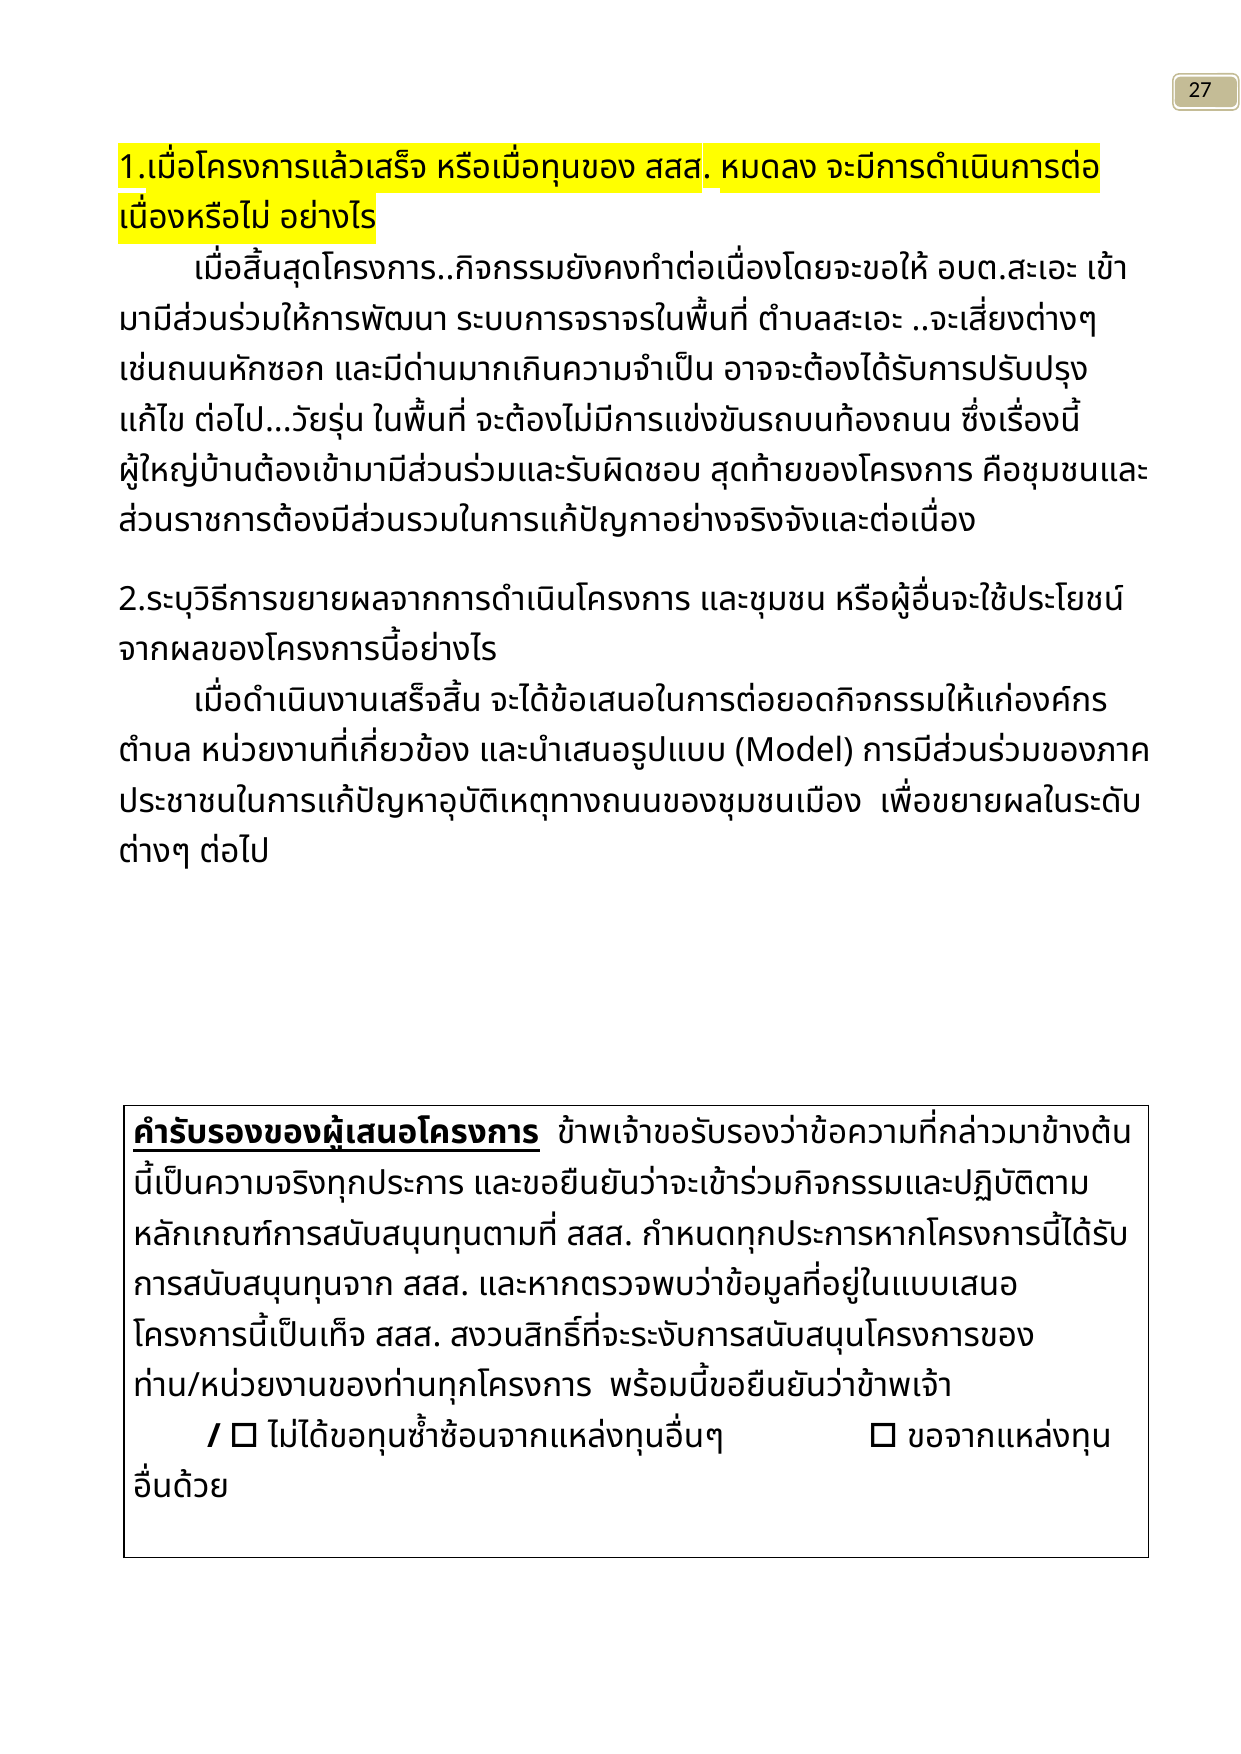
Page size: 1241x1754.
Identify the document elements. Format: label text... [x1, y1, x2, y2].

text เมื่อสิ้นสุดโครงการ..กิจกรรมยังคงทำต่อเนื่องโดยจะขอให้ อบต.สะเอะ เข้ามามีส่วนร่วมให้การพัฒนา ระบบการจราจรในพื้นที่ ตำบลสะเอะ ..จะเสี่ยงต่างๆ เช่นถนนหักซอก และมีด่านมากเกินความจำเป็น อาจจะต้องได้รับการปรับปรุงแก้ไข ต่อไป...วัยรุ่น ในพื้นที่ จะต้องไม่มีการแข่งขันรถบนท้องถนน ซึ่งเรื่องนี้ ผู้ใหญ่บ้านต้องเข้ามามีส่วนร่วมและรับผิดชอบ สุดท้ายของโครงการ คือชุมชนและส่วนราชการต้องมีส่วนรวมในการแก้ปัญกาอย่างจริงจังและต่อเนื่อง [118, 244, 1152, 547]
subtitle คำรับรองของผู้เสนอโครงการ ข้าพเจ้าขอรับรองว่าข้อความที่กล่าวมาข้างต้นนี้เป็นความจริงทุกประการ และขอยืนยันว่าจะเข้าร่วมกิจกรรมและปฏิบัติตามหลักเกณฑ์การสนับสนุนทุนตามที่ สสส. กำหนดทุกประการหากโครงการนี้ได้รับการสนับสนุนทุนจาก สสส. และหากตรวจพบว่าข้อมูลที่อยู่ในแบบเสนอโครงการนี้เป็นเท็จ สสส. สงวนสิทธิ์ที่จะระงับการสนับสนุนโครงการของท่าน/หน่วยงานของท่านทุกโครงการ พร้อมนี้ขอยืนยันว่าข้าพเจ้า [125, 1106, 1148, 1408]
text 2.ระบุวิธีการขยายผลจากการดำเนินโครงการ และชุมชน หรือผู้อื่นจะใช้ประโยชน์จากผลของโครงการนี้อย่างไร [118, 575, 1152, 676]
text เมื่อดำเนินงานเสร็จสิ้น จะได้ข้อเสนอในการต่อยอดกิจกรรมให้แก่องค์กรตำบล หน่วยงานที่เกี่ยวข้อง และนำเสนอรูปแบบ (Model) การมีส่วนร่วมของภาคประชาชนในการแก้ปัญหาอุบัติเหตุทางถนนของชุมชนเมือง เพื่อขยายผลในระดับต่างๆ ต่อไป [118, 676, 1152, 878]
text 1.เมื่อโครงการแล้วเสร็จ หรือเมื่อทุนของ สสส. หมดลง จะมีการดำเนินการต่อเนื่องหรือไม่ อย่างไร [376, 143, 1152, 244]
subtitle / ไม่ได้ขอทุนซ้ำซ้อนจากแหล่งทุนอื่นๆ ขอจากแหล่งทุนอื่นด้วย [125, 1408, 1148, 1513]
